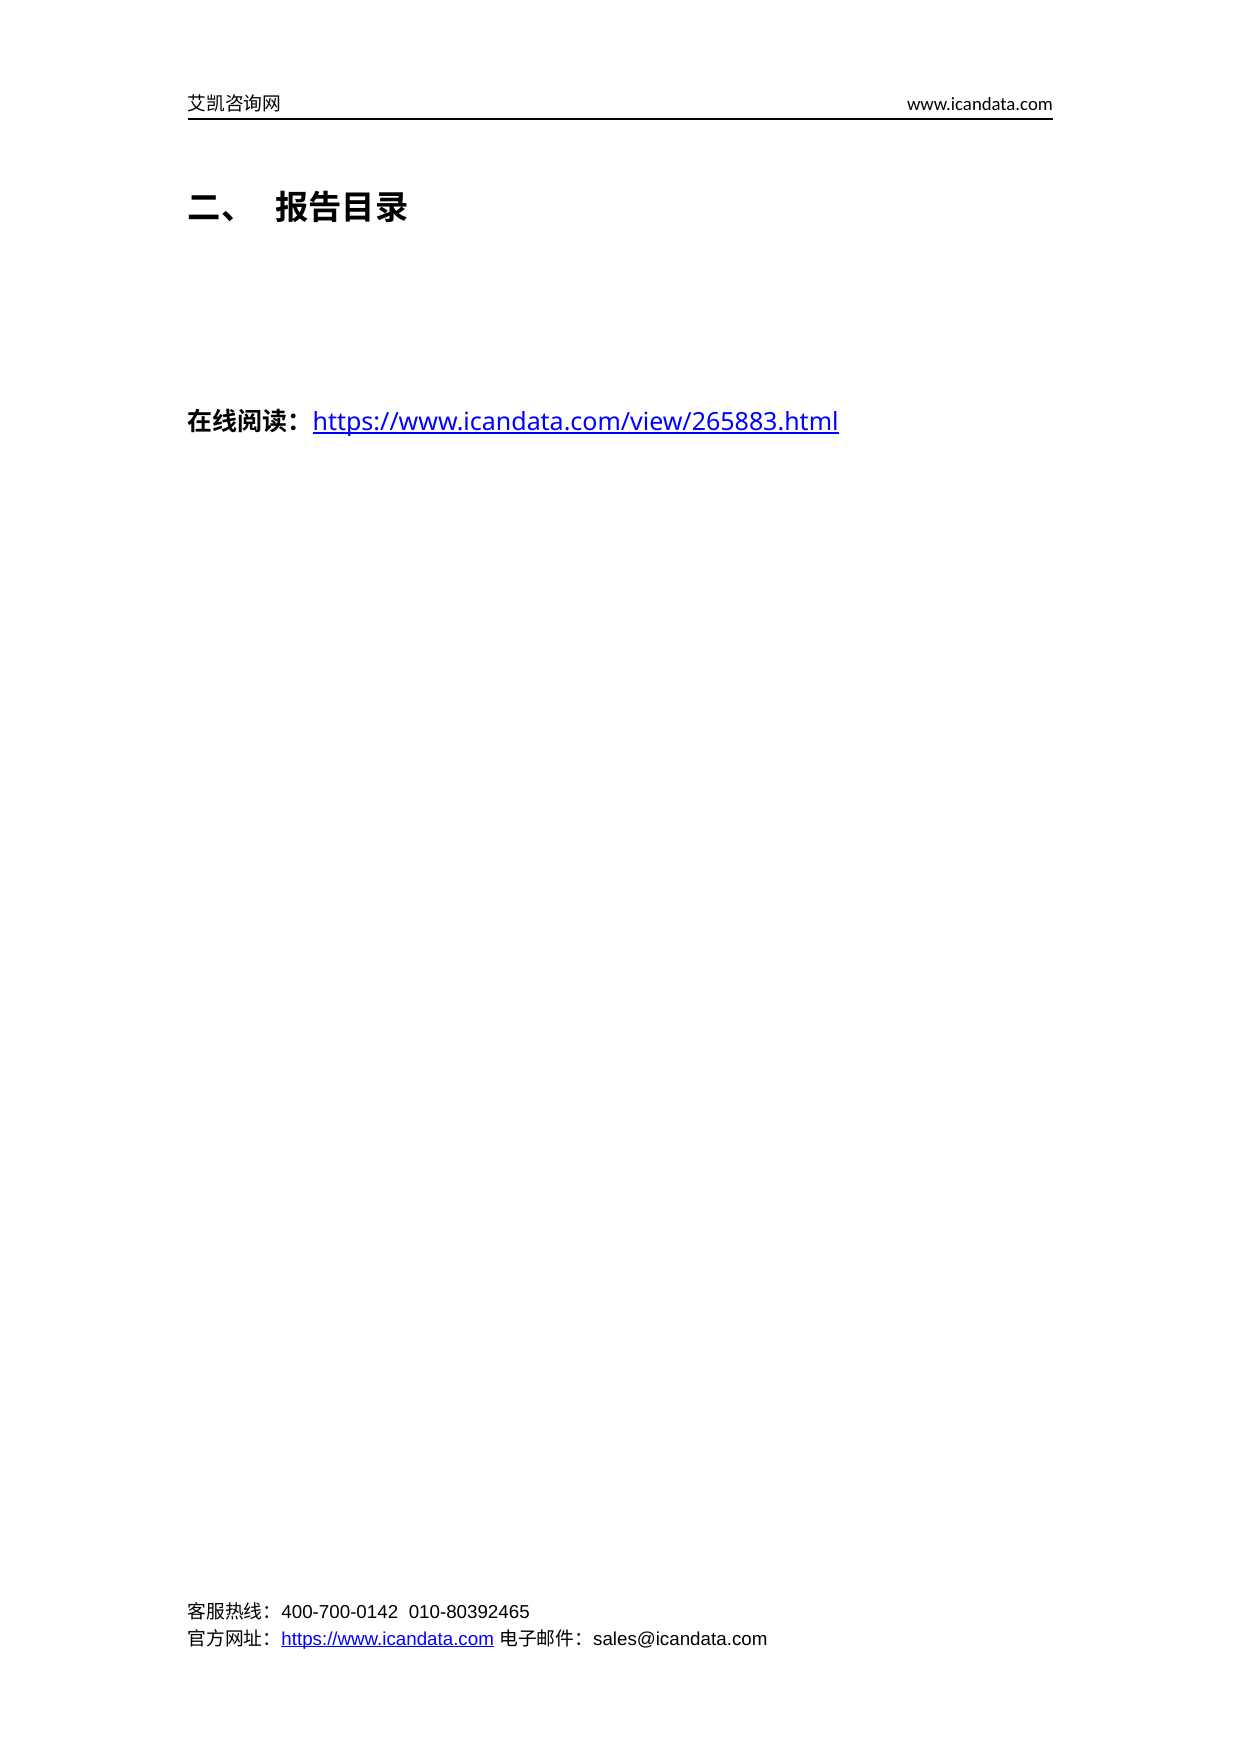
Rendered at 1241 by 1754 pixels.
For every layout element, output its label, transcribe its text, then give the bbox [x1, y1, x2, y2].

text 在线阅读：https://www.icandata.com/view/265883.html [187, 387, 1053, 452]
subtitle 报告目录 [187, 172, 1053, 237]
